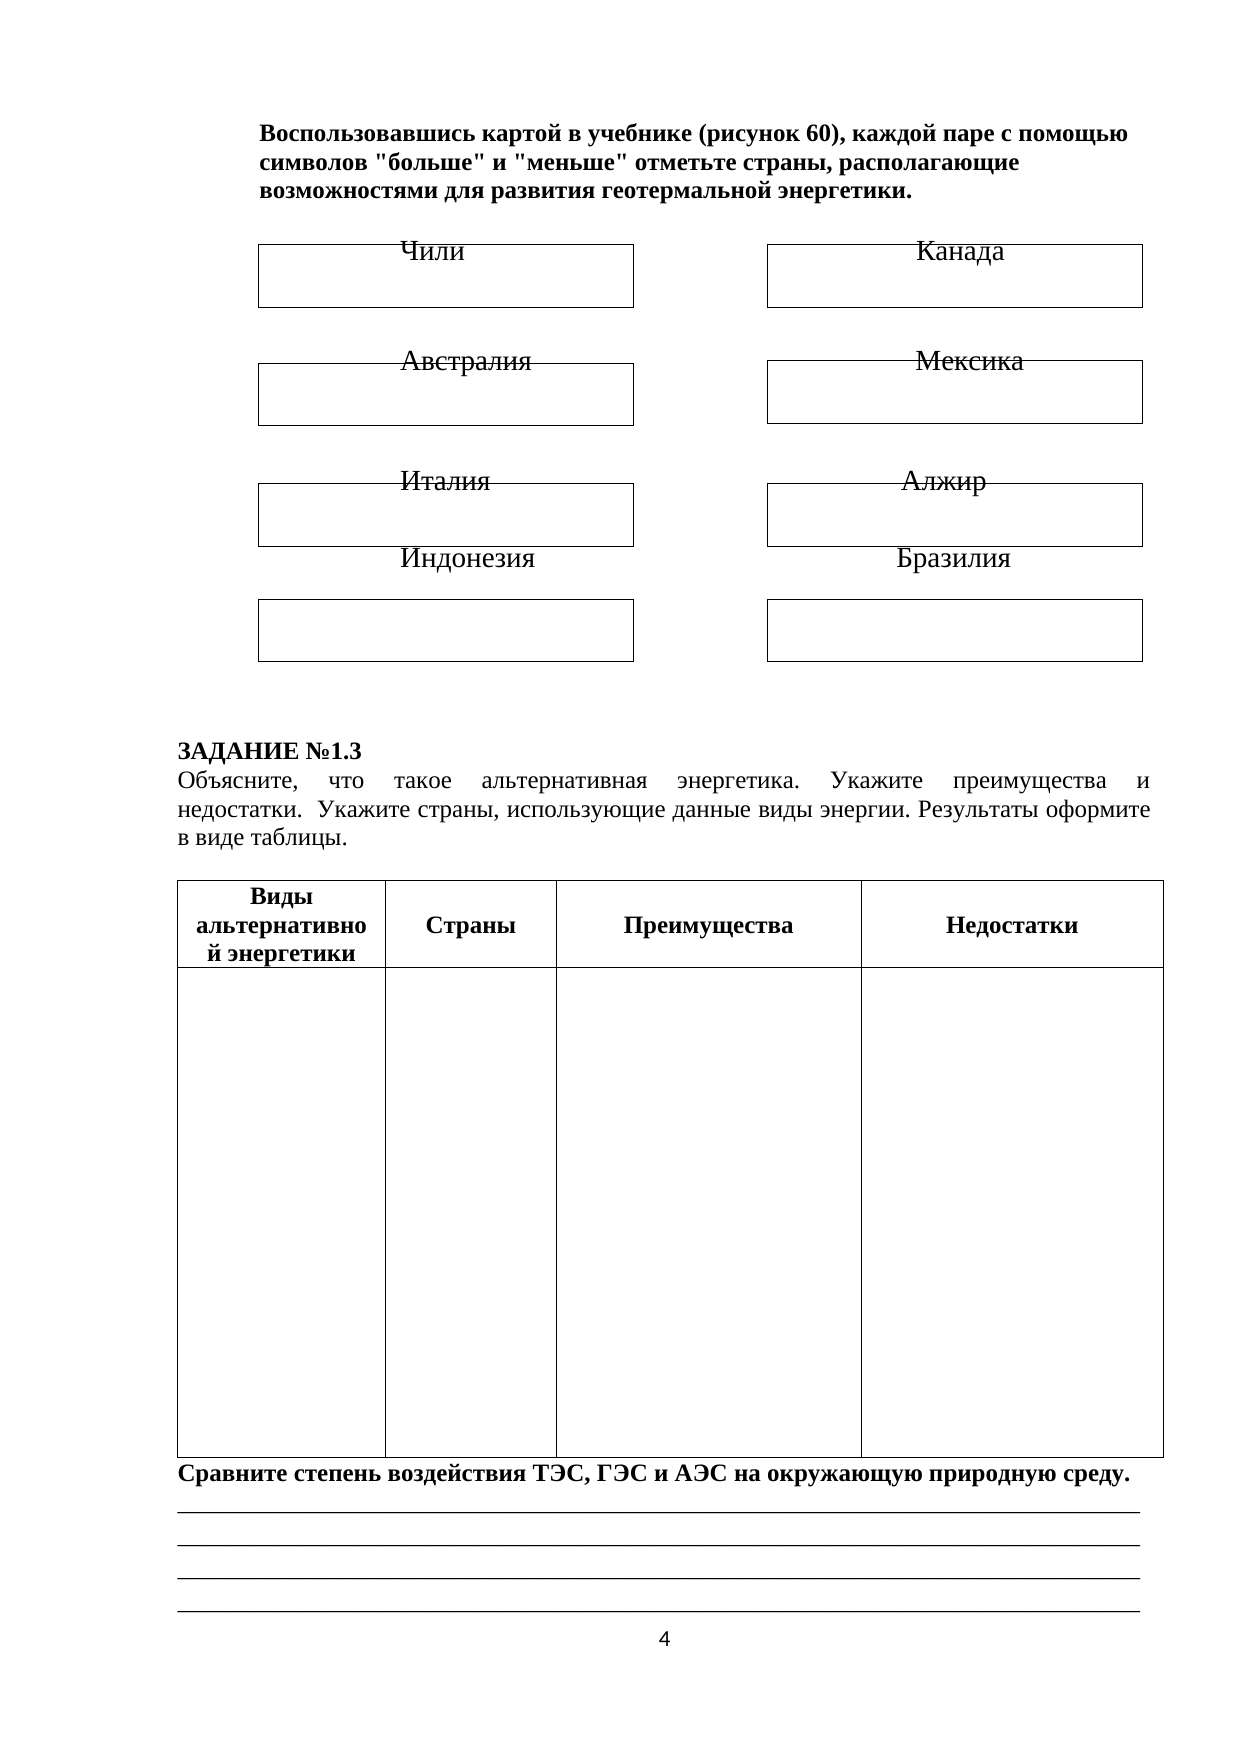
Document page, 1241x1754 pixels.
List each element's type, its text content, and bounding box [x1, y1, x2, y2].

text Чили Канада [400, 233, 1152, 267]
table_cell [862, 968, 1163, 1457]
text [177, 1487, 1152, 1615]
text Сравните степень воздействия ТЭС, ГЭС и АЭС на окружающую природную среду. [177, 1458, 1152, 1487]
text Объясните, что такое альтернативная энергетика. Укажите преимущества и недостатки. Укажите страны, использующие данные виды энергии. Результаты оформите в виде таблицы. [177, 765, 1152, 851]
table_header Виды альтернативной энергетики [178, 881, 385, 967]
table_header Недостатки [862, 881, 1163, 967]
table_cell [178, 968, 385, 1457]
text Индонезия Бразилия [400, 540, 1152, 573]
table_cell [557, 968, 861, 1457]
table_header Страны [386, 881, 556, 967]
table_header Преимущества [557, 881, 861, 967]
text Италия Алжир [400, 463, 1152, 497]
text Австралия Мексика [400, 343, 1152, 377]
text Воспользовавшись картой в учебнике (рисунок 60), каждой паре с помощью символов "больше" и "меньше" отметьте страны, располагающие возможностями для развития геотермальной энергетики. [259, 118, 1152, 204]
table_cell [386, 968, 556, 1457]
text ЗАДАНИЕ №1.3 [177, 736, 1152, 765]
